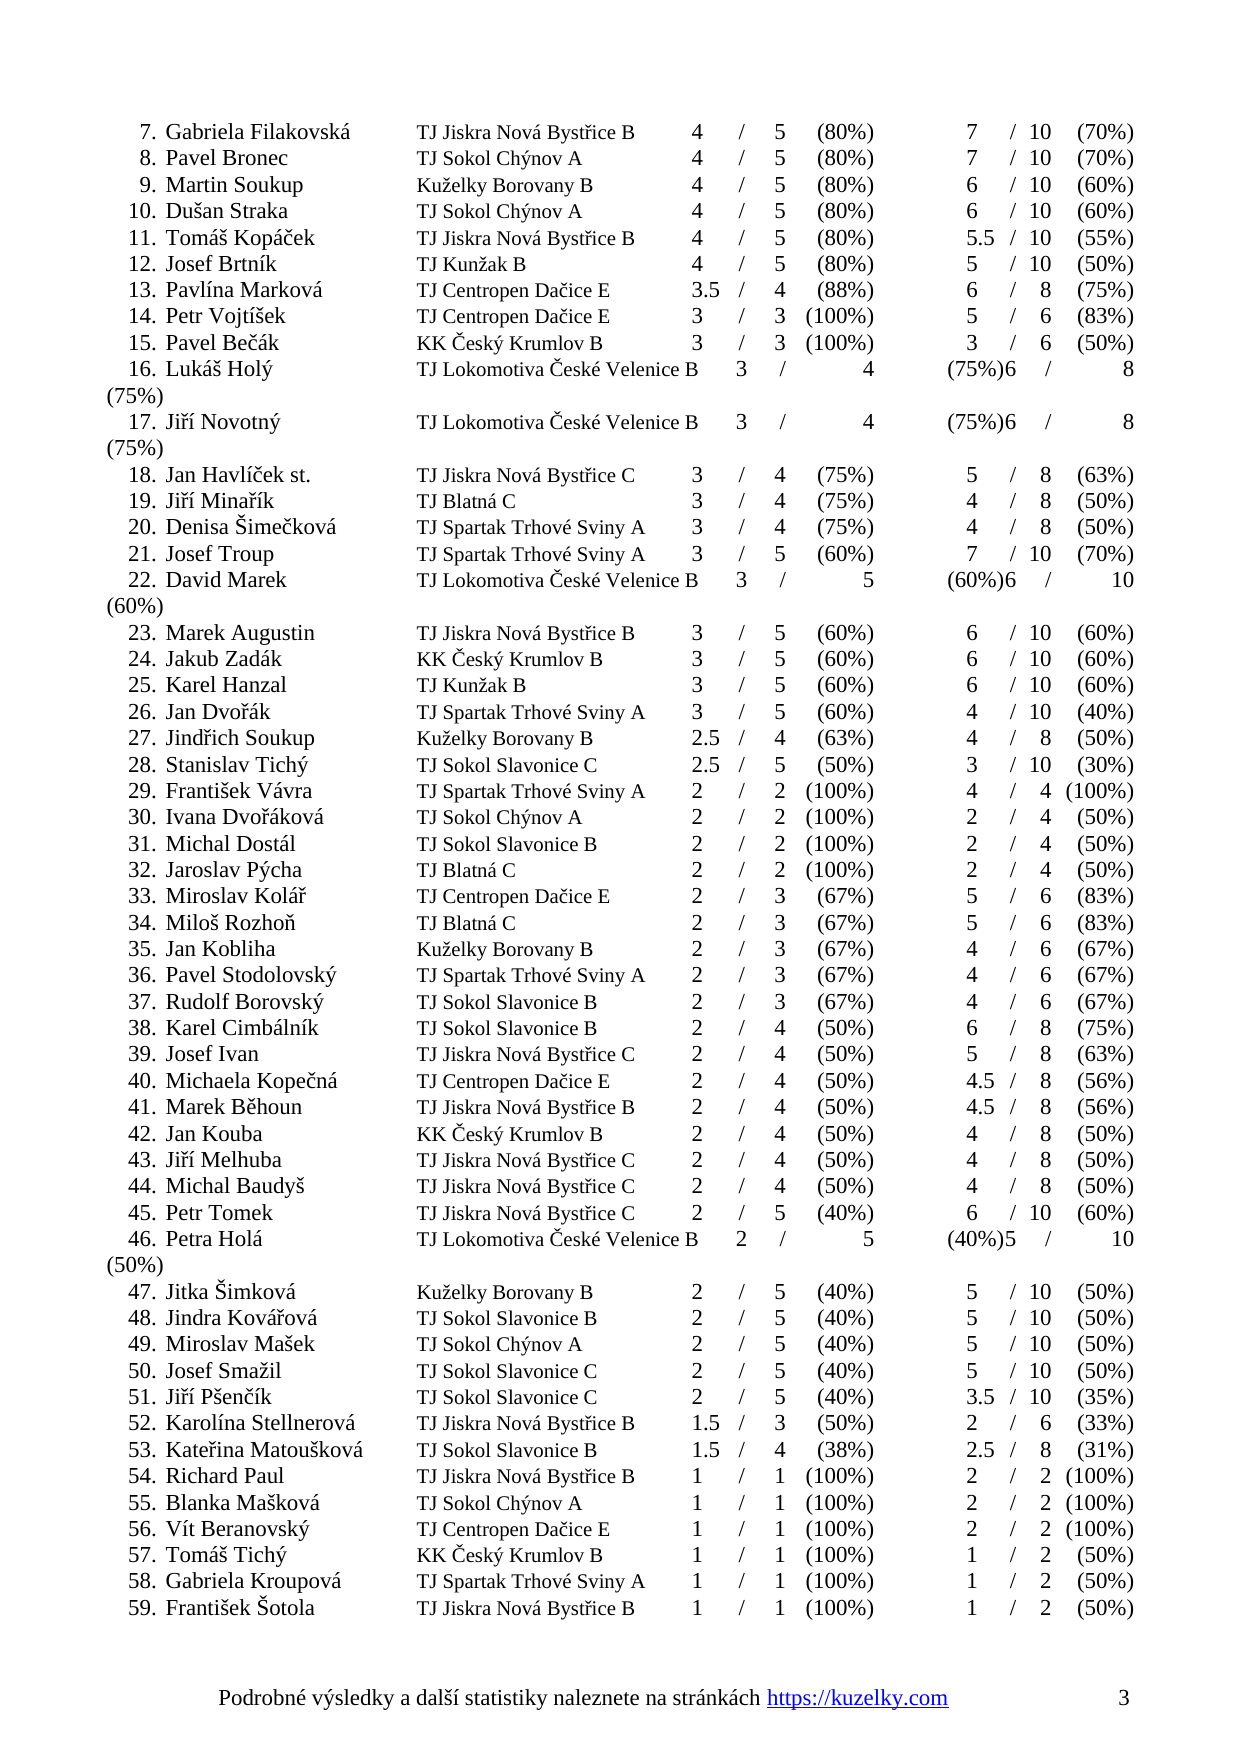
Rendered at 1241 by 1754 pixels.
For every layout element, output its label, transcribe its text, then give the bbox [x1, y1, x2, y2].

text 36. Pavel Stodolovský TJ Spartak Trhové Sviny A 2 / 3 (67%) 4 / 6 (67%) [106, 961, 1134, 988]
text 38. Karel Cimbálník TJ Sokol Slavonice B 2 / 4 (50%) 6 / 8 (75%) [106, 1014, 1134, 1041]
text 8. Pavel Bronec TJ Sokol Chýnov A 4 / 5 (80%) 7 / 10 (70%) [106, 144, 1134, 171]
text 27. Jindřich Soukup Kuželky Borovany B 2.5 / 4 (63%) 4 / 8 (50%) [106, 724, 1134, 751]
text 56. Vít Beranovský TJ Centropen Dačice E 1 / 1 (100%) 2 / 2 (100%) [106, 1515, 1134, 1541]
text 42. Jan Kouba KK Český Krumlov B 2 / 4 (50%) 4 / 8 (50%) [106, 1119, 1134, 1146]
text 11. Tomáš Kopáček TJ Jiskra Nová Bystřice B 4 / 5 (80%) 5.5 / 10 (55%) [106, 223, 1134, 250]
text 40. Michaela Kopečná TJ Centropen Dačice E 2 / 4 (50%) 4.5 / 8 (56%) [106, 1067, 1134, 1093]
text 49. Miroslav Mašek TJ Sokol Chýnov A 2 / 5 (40%) 5 / 10 (50%) [106, 1330, 1134, 1357]
text 32. Jaroslav Pýcha TJ Blatná C 2 / 2 (100%) 2 / 4 (50%) [106, 856, 1134, 882]
text 58. Gabriela Kroupová TJ Spartak Trhové Sviny A 1 / 1 (100%) 1 / 2 (50%) [106, 1568, 1134, 1594]
text 19. Jiří Minařík TJ Blatná C 3 / 4 (75%) 4 / 8 (50%) [106, 487, 1134, 513]
text 21. Josef Troup TJ Spartak Trhové Sviny A 3 / 5 (60%) 7 / 10 (70%) [106, 540, 1134, 566]
text 18. Jan Havlíček st. TJ Jiskra Nová Bystřice C 3 / 4 (75%) 5 / 8 (63%) [106, 461, 1134, 487]
text 7. Gabriela Filakovská TJ Jiskra Nová Bystřice B 4 / 5 (80%) 7 / 10 (70%) [106, 118, 1134, 144]
text 12. Josef Brtník TJ Kunžak B 4 / 5 (80%) 5 / 10 (50%) [106, 250, 1134, 276]
text 10. Dušan Straka TJ Sokol Chýnov A 4 / 5 (80%) 6 / 10 (60%) [106, 197, 1134, 223]
text 29. František Vávra TJ Spartak Trhové Sviny A 2 / 2 (100%) 4 / 4 (100%) [106, 777, 1134, 803]
text 54. Richard Paul TJ Jiskra Nová Bystřice B 1 / 1 (100%) 2 / 2 (100%) [106, 1462, 1134, 1488]
text 55. Blanka Mašková TJ Sokol Chýnov A 1 / 1 (100%) 2 / 2 (100%) [106, 1488, 1134, 1515]
text 48. Jindra Kovářová TJ Sokol Slavonice B 2 / 5 (40%) 5 / 10 (50%) [106, 1304, 1134, 1330]
text 35. Jan Kobliha Kuželky Borovany B 2 / 3 (67%) 4 / 6 (67%) [106, 935, 1134, 961]
text 45. Petr Tomek TJ Jiskra Nová Bystřice C 2 / 5 (40%) 6 / 10 (60%) [106, 1199, 1134, 1225]
text 16. Lukáš Holý TJ Lokomotiva České Velenice B 3 / 4 (75%) 6 / 8 (75%) [106, 355, 1134, 408]
text 34. Miloš Rozhoň TJ Blatná C 2 / 3 (67%) 5 / 6 (83%) [106, 909, 1134, 935]
text 26. Jan Dvořák TJ Spartak Trhové Sviny A 3 / 5 (60%) 4 / 10 (40%) [106, 698, 1134, 724]
text 17. Jiří Novotný TJ Lokomotiva České Velenice B 3 / 4 (75%) 6 / 8 (75%) [106, 408, 1134, 461]
text 46. Petra Holá TJ Lokomotiva České Velenice B 2 / 5 (40%) 5 / 10 (50%) [106, 1225, 1134, 1278]
text 9. Martin Soukup Kuželky Borovany B 4 / 5 (80%) 6 / 10 (60%) [106, 171, 1134, 197]
text 47. Jitka Šimková Kuželky Borovany B 2 / 5 (40%) 5 / 10 (50%) [106, 1278, 1134, 1304]
text 39. Josef Ivan TJ Jiskra Nová Bystřice C 2 / 4 (50%) 5 / 8 (63%) [106, 1041, 1134, 1067]
text 22. David Marek TJ Lokomotiva České Velenice B 3 / 5 (60%) 6 / 10 (60%) [106, 566, 1134, 619]
text 33. Miroslav Kolář TJ Centropen Dačice E 2 / 3 (67%) 5 / 6 (83%) [106, 882, 1134, 909]
text 23. Marek Augustin TJ Jiskra Nová Bystřice B 3 / 5 (60%) 6 / 10 (60%) [106, 619, 1134, 645]
text 24. Jakub Zadák KK Český Krumlov B 3 / 5 (60%) 6 / 10 (60%) [106, 645, 1134, 672]
text 41. Marek Běhoun TJ Jiskra Nová Bystřice B 2 / 4 (50%) 4.5 / 8 (56%) [106, 1093, 1134, 1119]
text 52. Karolína Stellnerová TJ Jiskra Nová Bystřice B 1.5 / 3 (50%) 2 / 6 (33%) [106, 1409, 1134, 1436]
text 13. Pavlína Marková TJ Centropen Dačice E 3.5 / 4 (88%) 6 / 8 (75%) [106, 276, 1134, 303]
text 37. Rudolf Borovský TJ Sokol Slavonice B 2 / 3 (67%) 4 / 6 (67%) [106, 988, 1134, 1014]
text 44. Michal Baudyš TJ Jiskra Nová Bystřice C 2 / 4 (50%) 4 / 8 (50%) [106, 1172, 1134, 1199]
text 31. Michal Dostál TJ Sokol Slavonice B 2 / 2 (100%) 2 / 4 (50%) [106, 830, 1134, 856]
text 53. Kateřina Matoušková TJ Sokol Slavonice B 1.5 / 4 (38%) 2.5 / 8 (31%) [106, 1436, 1134, 1462]
text 43. Jiří Melhuba TJ Jiskra Nová Bystřice C 2 / 4 (50%) 4 / 8 (50%) [106, 1146, 1134, 1172]
text 28. Stanislav Tichý TJ Sokol Slavonice C 2.5 / 5 (50%) 3 / 10 (30%) [106, 751, 1134, 777]
text 15. Pavel Bečák KK Český Krumlov B 3 / 3 (100%) 3 / 6 (50%) [106, 329, 1134, 355]
text 20. Denisa Šimečková TJ Spartak Trhové Sviny A 3 / 4 (75%) 4 / 8 (50%) [106, 513, 1134, 540]
text 50. Josef Smažil TJ Sokol Slavonice C 2 / 5 (40%) 5 / 10 (50%) [106, 1357, 1134, 1383]
text 30. Ivana Dvořáková TJ Sokol Chýnov A 2 / 2 (100%) 2 / 4 (50%) [106, 803, 1134, 830]
text 51. Jiří Pšenčík TJ Sokol Slavonice C 2 / 5 (40%) 3.5 / 10 (35%) [106, 1383, 1134, 1409]
text 25. Karel Hanzal TJ Kunžak B 3 / 5 (60%) 6 / 10 (60%) [106, 672, 1134, 698]
text 14. Petr Vojtíšek TJ Centropen Dačice E 3 / 3 (100%) 5 / 6 (83%) [106, 303, 1134, 329]
text 57. Tomáš Tichý KK Český Krumlov B 1 / 1 (100%) 1 / 2 (50%) [106, 1541, 1134, 1568]
text 59. František Šotola TJ Jiskra Nová Bystřice B 1 / 1 (100%) 1 / 2 (50%) [106, 1594, 1134, 1620]
